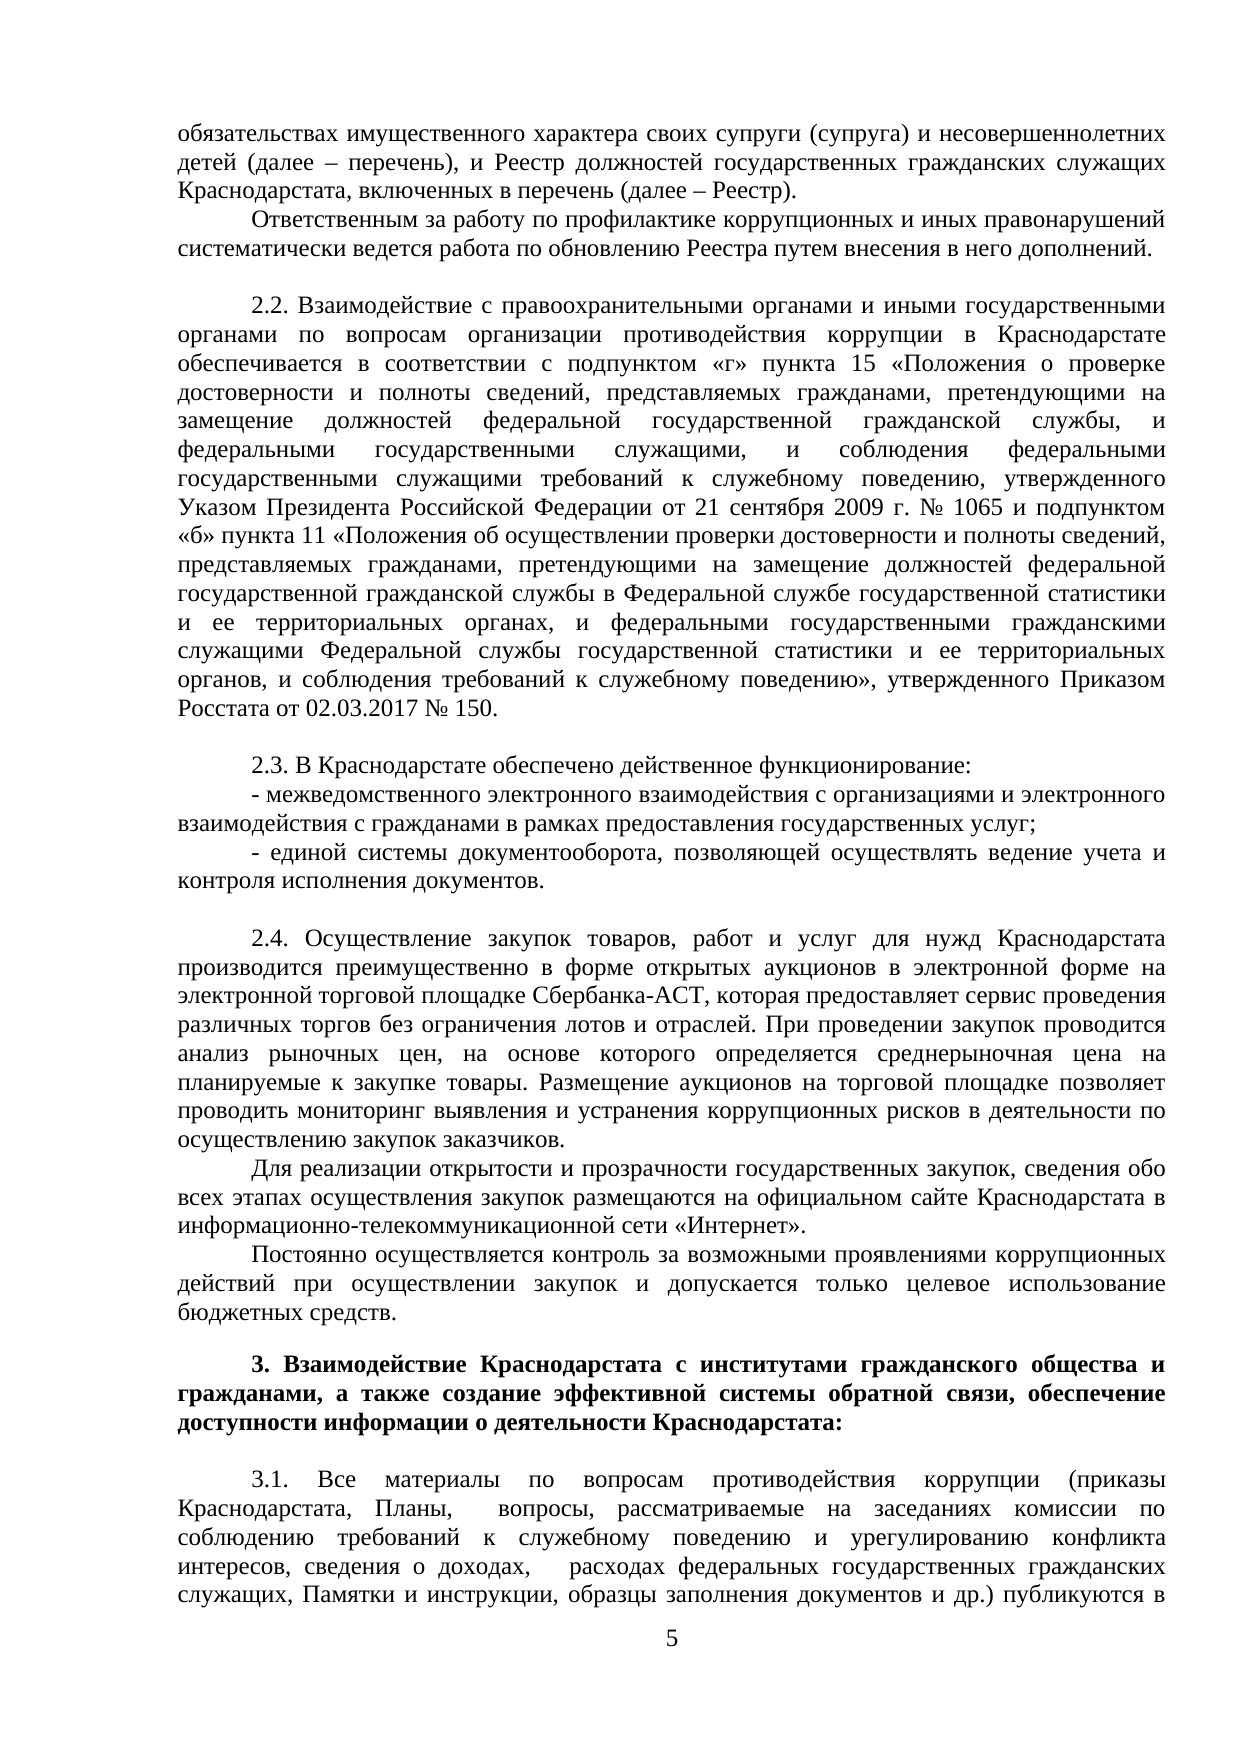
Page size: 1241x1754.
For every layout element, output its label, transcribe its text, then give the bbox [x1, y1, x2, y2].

text 2.2. Взаимодействие с правоохранительными органами и иными государственными органами по вопросам организации противодействия коррупции в Краснодарстате обеспечивается в соответствии с подпунктом «г» пункта 15 «Положения о проверке достоверности и полноты сведений, представляемых гражданами, претендующими на замещение должностей федеральной государственной гражданской службы, и федеральными государственными служащими, и соблюдения федеральными государственными служащими требований к служебному поведению, утвержденного Указом Президента Российской Федерации от 21 сентября 2009 г. № 1065 и подпунктом «б» пункта 11 «Положения об осуществлении проверки достоверности и полноты сведений, представляемых гражданами, претендующими на замещение должностей федеральной государственной гражданской службы в Федеральной службе государственной статистики и ее территориальных органах, и федеральными государственными гражданскими служащими Федеральной службы государственной статистики и ее территориальных органов, и соблюдения требований к служебному поведению», утвержденного Приказом Росстата от 02.03.2017 № 150. [177, 291, 1167, 722]
text Ответственным за работу по профилактике коррупционных и иных правонарушений систематически ведется работа по обновлению Реестра путем внесения в него дополнений. [177, 204, 1167, 262]
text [177, 1464, 1167, 1608]
text 2.3. В Краснодарстате обеспечено действенное функционирование: [177, 751, 1167, 779]
text Постоянно осуществляется контроль за возможными проявлениями коррупционных действий при осуществлении закупок и допускается только целевое использование бюджетных средств. [177, 1239, 1167, 1326]
text - межведомственного электронного взаимодействия с организациями и электронного взаимодействия с гражданами в рамках предоставления государственных услуг; [177, 779, 1167, 837]
text 2.4. Осуществление закупок товаров, работ и услуг для нужд Краснодарстата производится преимущественно в форме открытых аукционов в электронной форме на электронной торговой площадке Сбербанка-АСТ, которая предоставляет сервис проведения различных торгов без ограничения лотов и отраслей. При проведении закупок проводится анализ рыночных цен, на основе которого определяется среднерыночная цена на планируемые к закупке товары. Размещение аукционов на торговой площадке позволяет проводить мониторинг выявления и устранения коррупционных рисков в деятельности по осуществлению закупок заказчиков. [177, 923, 1167, 1153]
text Для реализации открытости и прозрачности государственных закупок, сведения обо всех этапах осуществления закупок размещаются на официальном сайте Краснодарстата в информационно-телекоммуникационной сети «Интернет». [177, 1153, 1167, 1239]
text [177, 118, 1167, 204]
text 3. Взаимодействие Краснодарстата с институтами гражданского общества и гражданами, а также создание эффективной системы обратной связи, обеспечение доступности информации о деятельности Краснодарстата: [177, 1349, 1167, 1436]
text - единой системы документооборота, позволяющей осуществлять ведение учета и контроля исполнения документов. [177, 837, 1167, 894]
